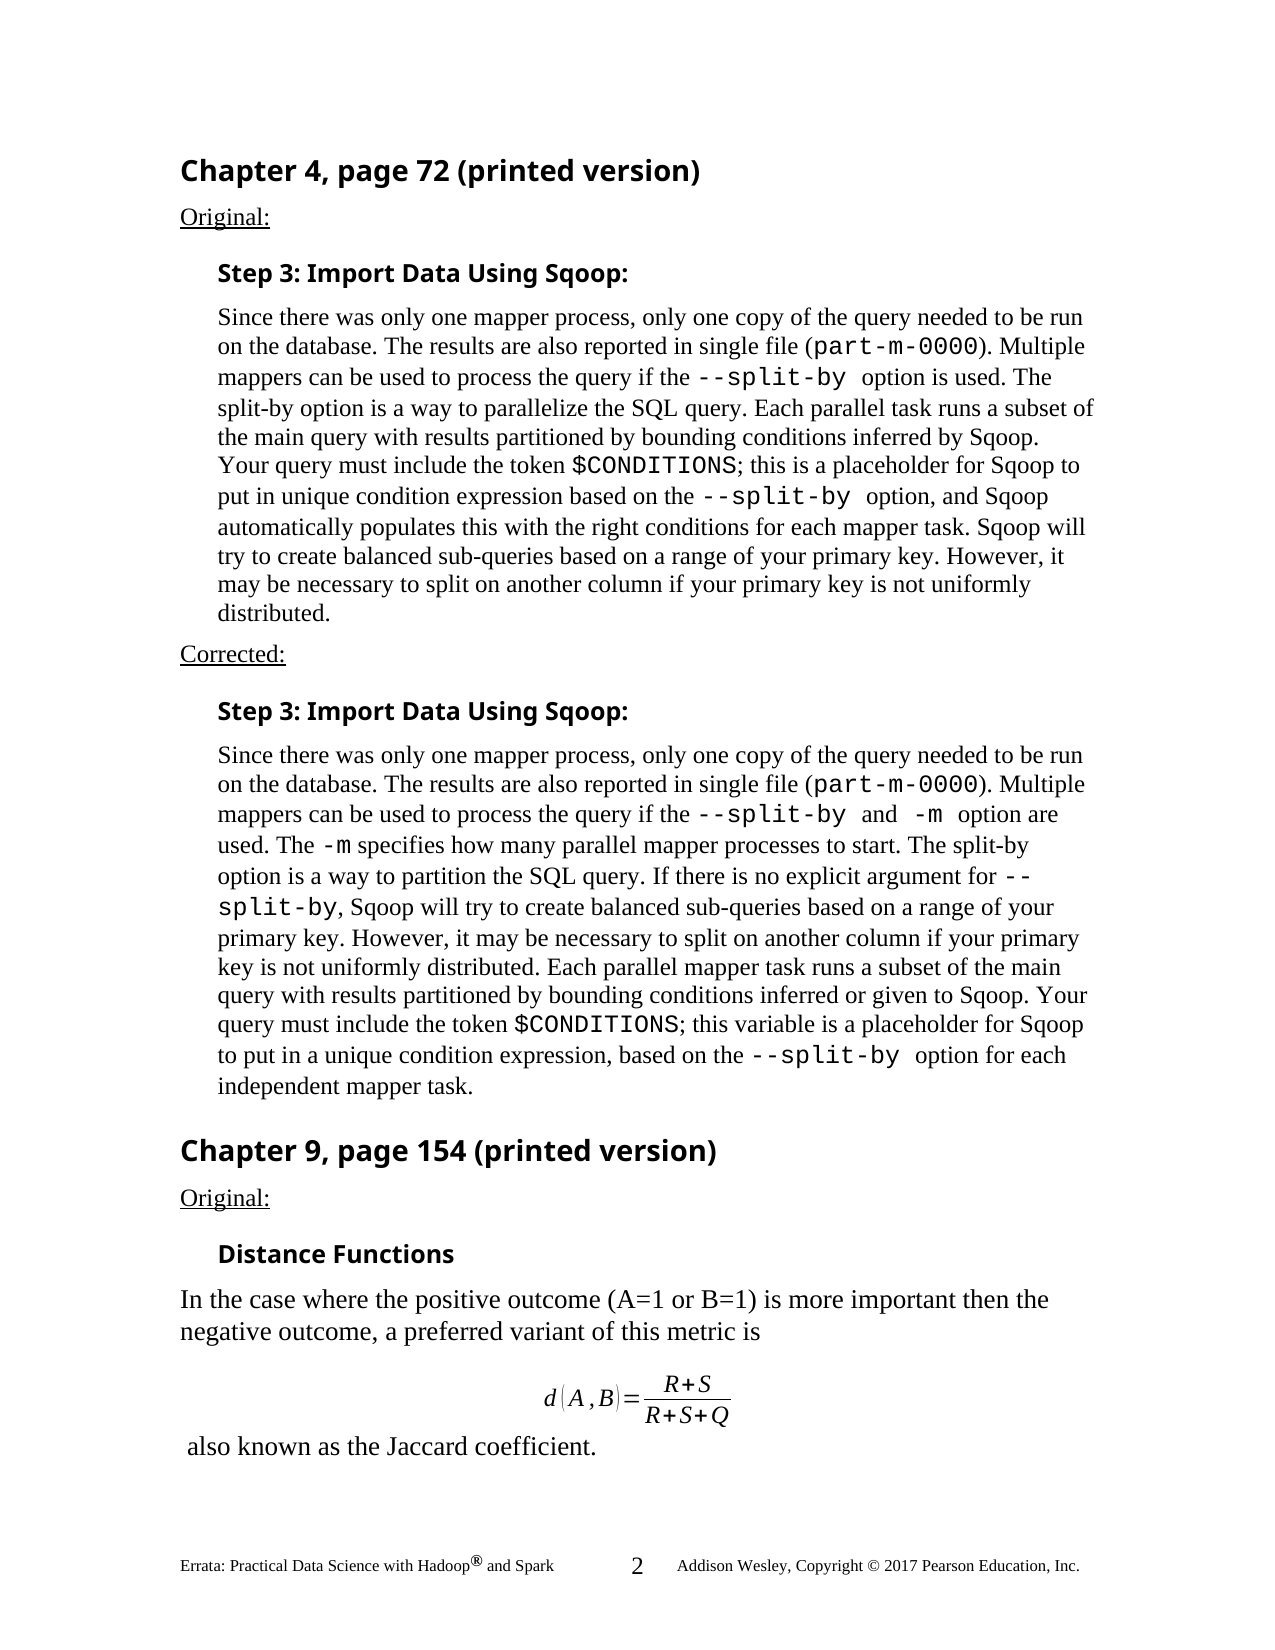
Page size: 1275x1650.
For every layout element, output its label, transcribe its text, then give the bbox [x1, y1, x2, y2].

text Corrected: [180, 639, 1095, 668]
text Step 3: Import Data Using Sqoop: [217, 256, 1095, 290]
text Original: [180, 202, 1095, 231]
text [180, 1283, 1095, 1346]
text Chapter 9, page 154 (printed version) [180, 1131, 1095, 1170]
text Step 3: Import Data Using Sqoop: [217, 693, 1095, 727]
text Since there was only one mapper process, only one copy of the query needed to be run on the database. The results are also reported in single file (part-m-0000). Multiple mappers can be used to process the query if the --split-by and -m option are used. The -m specifies how many parallel mapper processes to start. The split-by option is a way to partition the SQL query. If there is no explicit argument for --split-by, Sqoop will try to create balanced sub-queries based on a range of your primary key. However, it may be necessary to split on another column if your primary key is not uniformly distributed. Each parallel mapper task runs a subset of the main query with results partitioned by bounding conditions inferred or given to Sqoop. Your query must include the token $CONDITIONS; this variable is a placeholder for Sqoop to put in a unique condition expression, based on the --split-by option for each independent mapper task. [217, 740, 1095, 1099]
text Since there was only one mapper process, only one copy of the query needed to be run on the database. The results are also reported in single file (part-m-0000). Multiple mappers can be used to process the query if the --split-by option is used. The split-by option is a way to parallelize the SQL query. Each parallel task runs a subset of the main query with results partitioned by bounding conditions inferred by Sqoop. Your query must include the token $CONDITIONS; this is a placeholder for Sqoop to put in unique condition expression based on the --split-by option, and Sqoop automatically populates this with the right conditions for each mapper task. Sqoop will try to create balanced sub-queries based on a range of your primary key. However, it may be necessary to split on another column if your primary key is not uniformly distributed. [217, 302, 1095, 627]
text also known as the Jaccard coefficient. [180, 1430, 1095, 1461]
text Original: [180, 1183, 1095, 1212]
text Chapter 4, page 72 (printed version) [180, 150, 1095, 190]
text Distance Functions [217, 1237, 1095, 1271]
